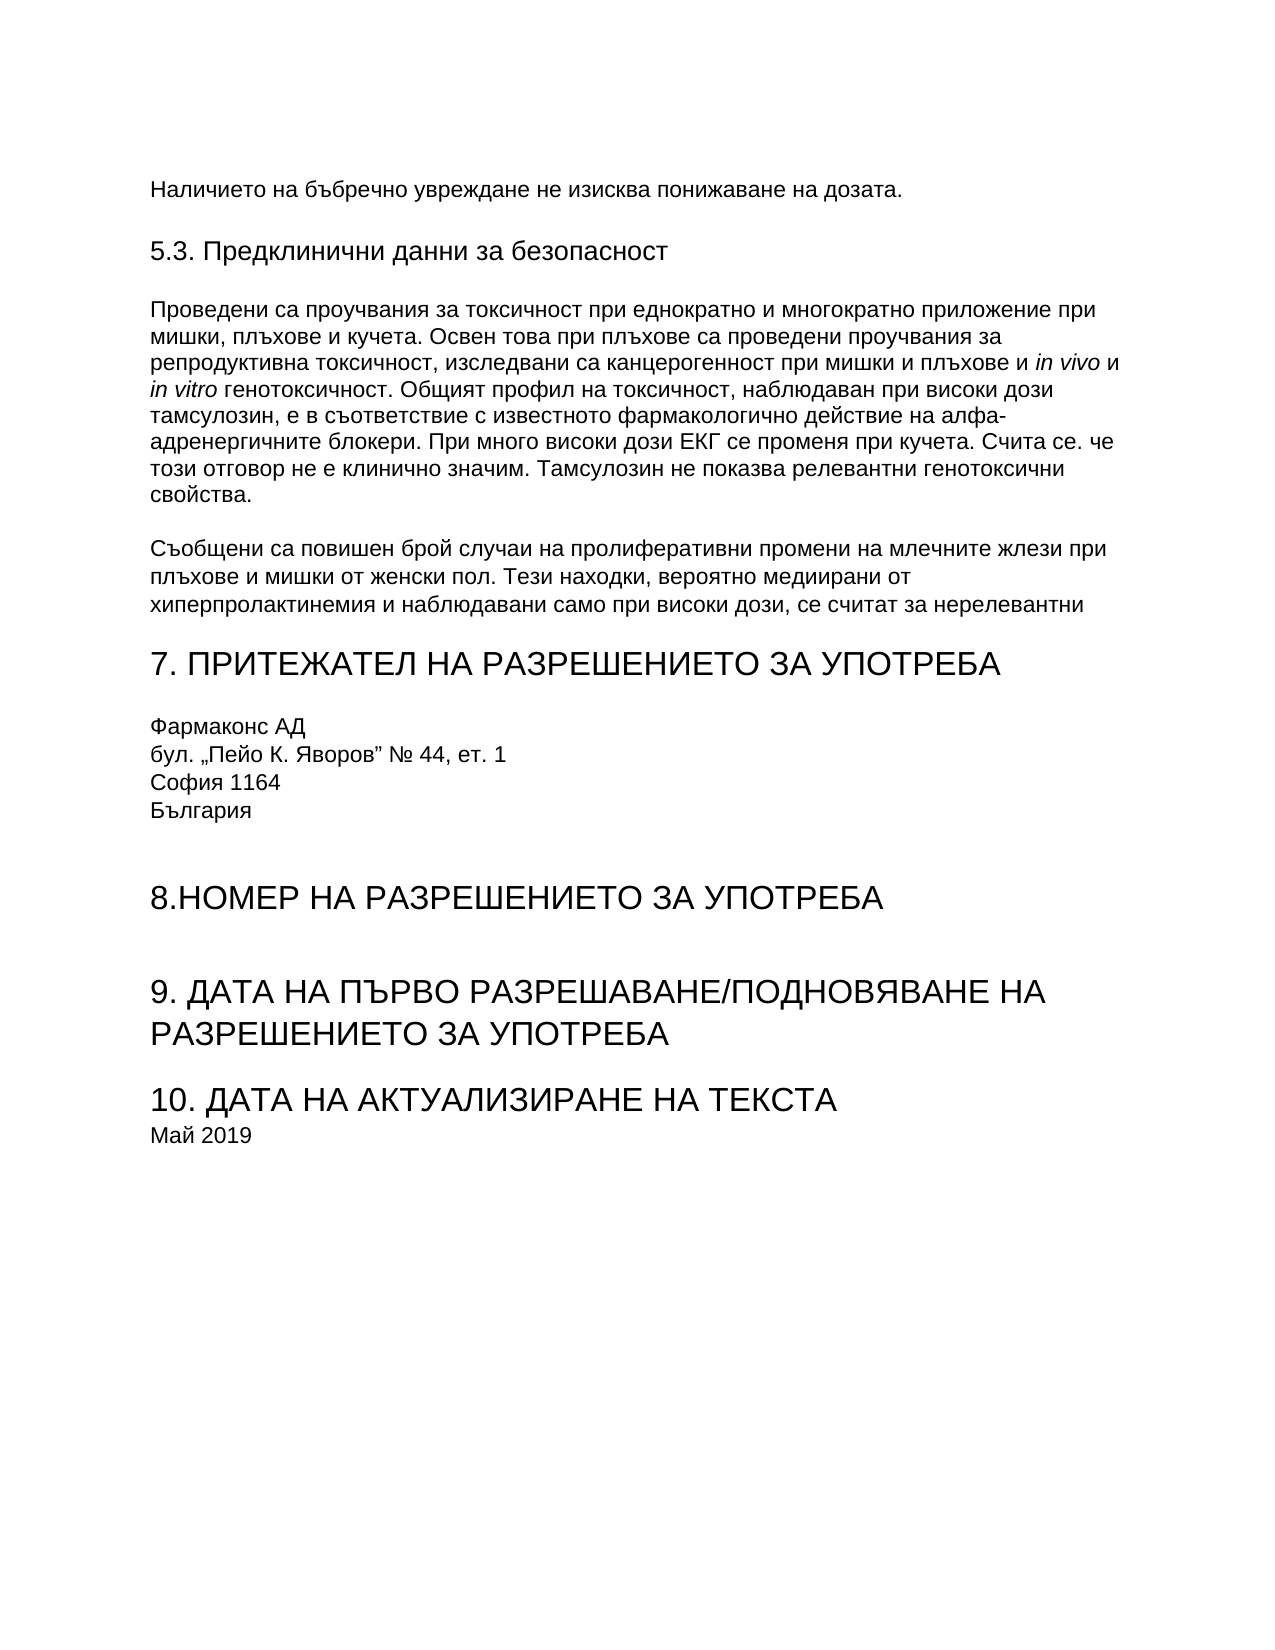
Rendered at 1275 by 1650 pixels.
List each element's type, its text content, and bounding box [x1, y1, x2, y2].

subtitle 8.НОМЕР НА РАЗРЕШЕНИЕТО ЗА УПОТРЕБА [150, 878, 1125, 916]
text Май 2019 [150, 1122, 1125, 1148]
text бул. „Пейо К. Яворов” № 44, ет. 1 [150, 741, 1125, 768]
text Проведени са проучвания за токсичност при еднократно и многократно приложение при мишки, плъхове и кучета. Освен това при плъхове са проведени проучвания за репродуктивна токсичност, изследвани са канцерогенност при мишки и плъхове и in vivo и in vitro генотоксичност. Общият профил на токсичност, наблюдаван при високи дози тамсулозин, е в съответствие с известното фармакологично действие на алфа- адренергичните блокери. При много високи дози ЕКГ се променя при кучета. Счита се. че този отговор не е клинично значим. Тамсулозин не показва релевантни генотоксични свойства. [150, 296, 1125, 507]
text София 1164 [150, 769, 1125, 796]
subtitle 10. ДАТА НА АКТУАЛИЗИРАНЕ НА ТЕКСТА [150, 1080, 1125, 1119]
subtitle 7. ПРИТЕЖАТЕЛ НА РАЗРЕШЕНИЕТО ЗА УПОТРЕБА [150, 644, 1125, 682]
subtitle 5.3. Предклинични данни за безопасност [150, 235, 1125, 266]
text Наличието на бъбречно увреждане не изисква понижаване на дозата. [150, 176, 1125, 203]
text Съобщени са повишен брой случаи на пролиферативни промени на млечните жлези при плъхове и мишки от женски пол. Тези находки, вероятно медиирани от хиперпролактинемия и наблюдавани само при високи дози, се считат за нерелевантни [150, 535, 1125, 617]
text Фармаконс АД [150, 713, 1125, 740]
text България [150, 797, 1125, 823]
subtitle 9. ДАТА НА ПЪРВО РАЗРЕШАВАНЕ/ПОДНОВЯВАНЕ НА РАЗРЕШЕНИЕТО ЗА УПОТРЕБА [150, 972, 1125, 1052]
